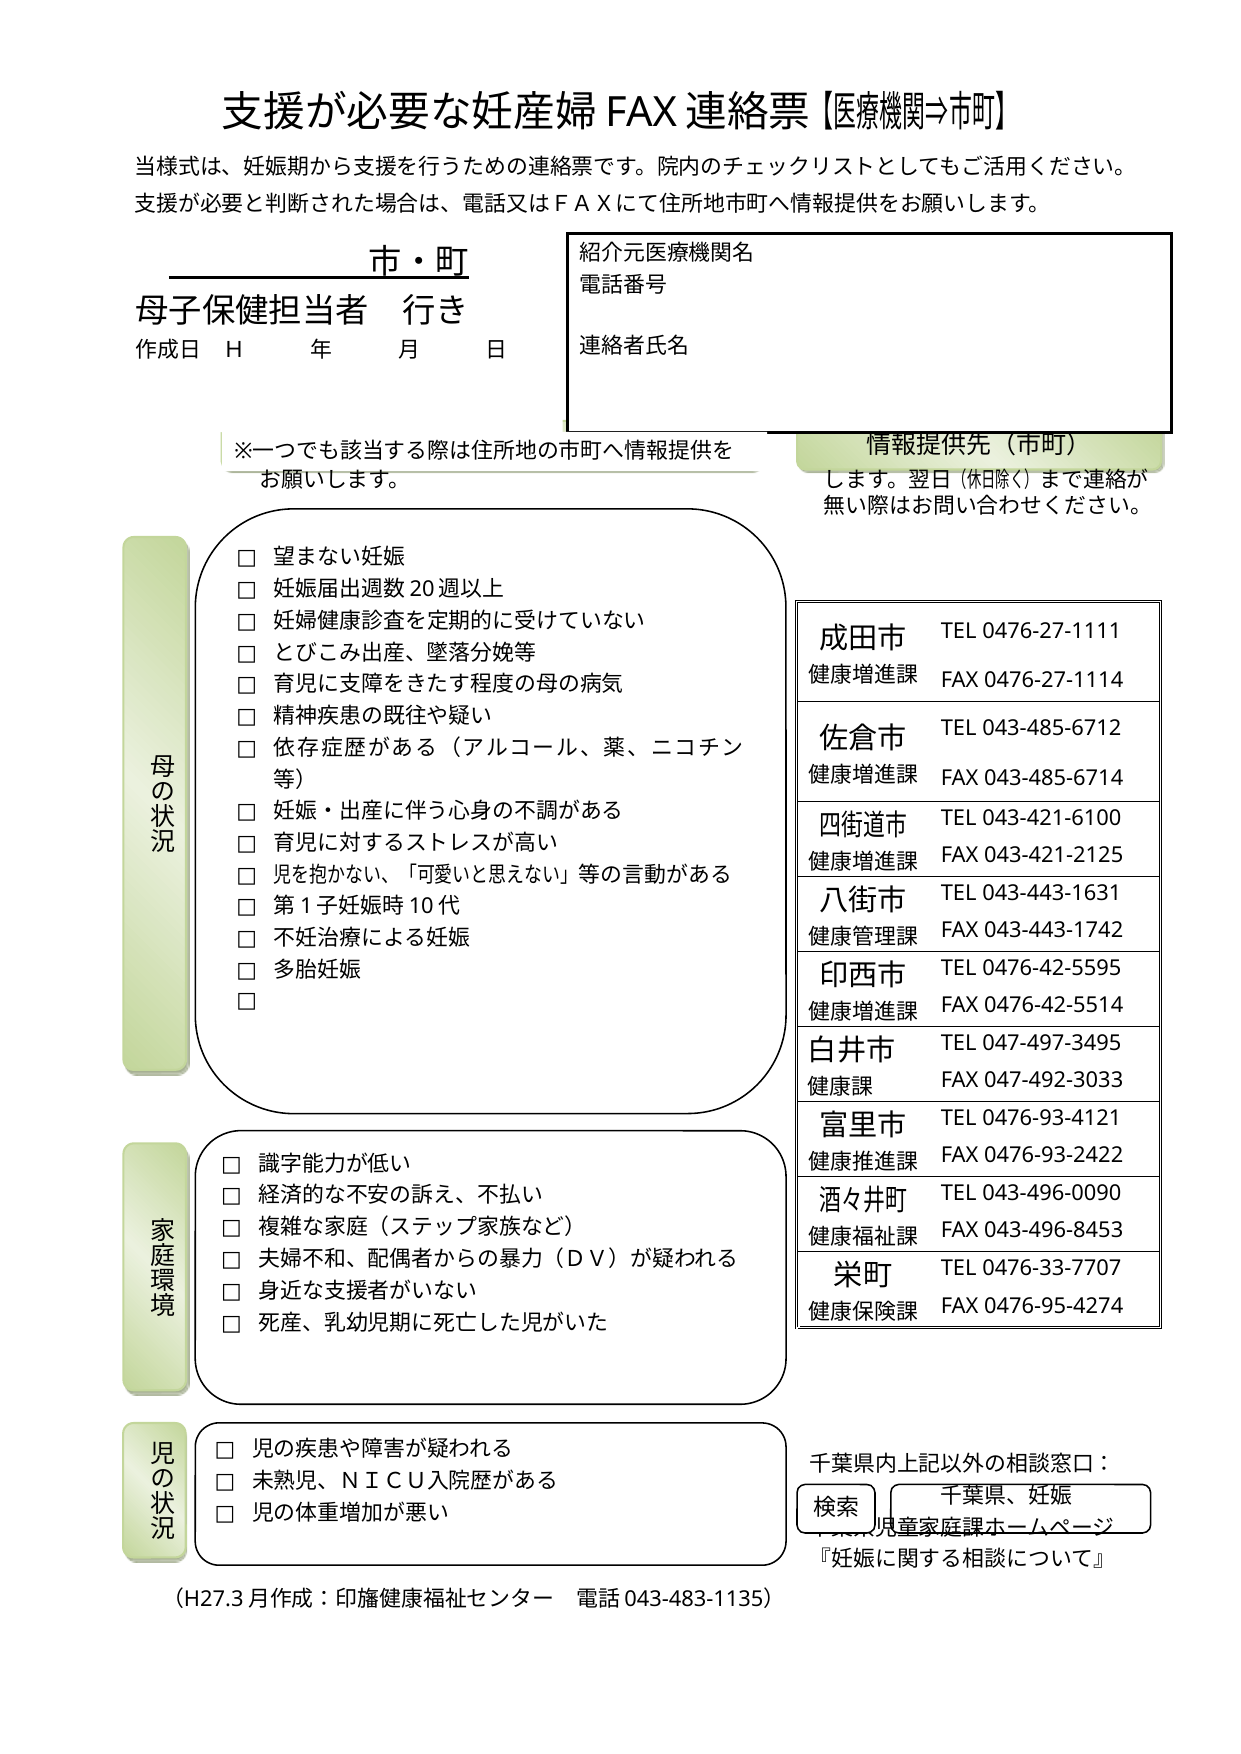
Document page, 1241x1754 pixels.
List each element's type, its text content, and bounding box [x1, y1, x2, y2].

table_cell TEL 0476-33-7707 [929, 1252, 1159, 1282]
table_cell 印西市 健康増進課 [798, 952, 929, 1026]
table_cell TEL 043-496-0090 [929, 1177, 1159, 1207]
table_cell FAX 0476-27-1114 [929, 657, 1159, 701]
table_cell 白井市 健康課 [798, 1027, 929, 1101]
text 支援が必要と判断された場合は、電話又はＦＡＸにて住所地市町へ情報提供をお願いします。 [112, 183, 1128, 221]
text 当様式は、妊娠期から支援を行うための連絡票です。院内のチェックリストとしてもご活用ください。 [112, 146, 1128, 183]
table_cell FAX 043-496-8453 [929, 1207, 1159, 1251]
table_cell FAX 043-443-1742 [929, 907, 1159, 951]
table_cell 佐倉市 健康増進課 [798, 702, 929, 801]
table_cell TEL 043-421-6100 [929, 802, 1159, 832]
table_cell FAX 043-421-2125 [929, 832, 1159, 876]
table_cell TEL 047-497-3495 [929, 1027, 1159, 1057]
table_cell TEL 043-443-1631 [929, 877, 1159, 907]
table_cell TEL 0476-93-4121 [929, 1102, 1159, 1132]
table_cell FAX 0476-93-2422 [929, 1132, 1159, 1176]
table_cell TEL 0476-42-5595 [929, 952, 1159, 982]
table_cell 四街道市 健康増進課 [798, 802, 929, 876]
table_cell FAX 0476-95-4274 [929, 1282, 1159, 1326]
table_header TEL 0476-27-1111 [929, 603, 1159, 657]
table_cell FAX 043-485-6714 [929, 751, 1159, 801]
table_cell FAX 047-492-3033 [929, 1057, 1159, 1101]
table_cell 栄町 健康保険課 [798, 1252, 929, 1326]
table_cell FAX 0476-42-5514 [929, 982, 1159, 1026]
table_header 成田市 健康増進課 [798, 603, 929, 701]
table_cell TEL 043-485-6712 [929, 702, 1159, 751]
text 支援が必要な妊産婦FAX連絡票【医療機関⇒市町】 [112, 71, 1128, 146]
table_cell 酒々井町 健康福祉課 [798, 1177, 929, 1251]
table_cell 富里市 健康推進課 [798, 1102, 929, 1176]
table_cell 八街市 健康管理課 [798, 877, 929, 951]
